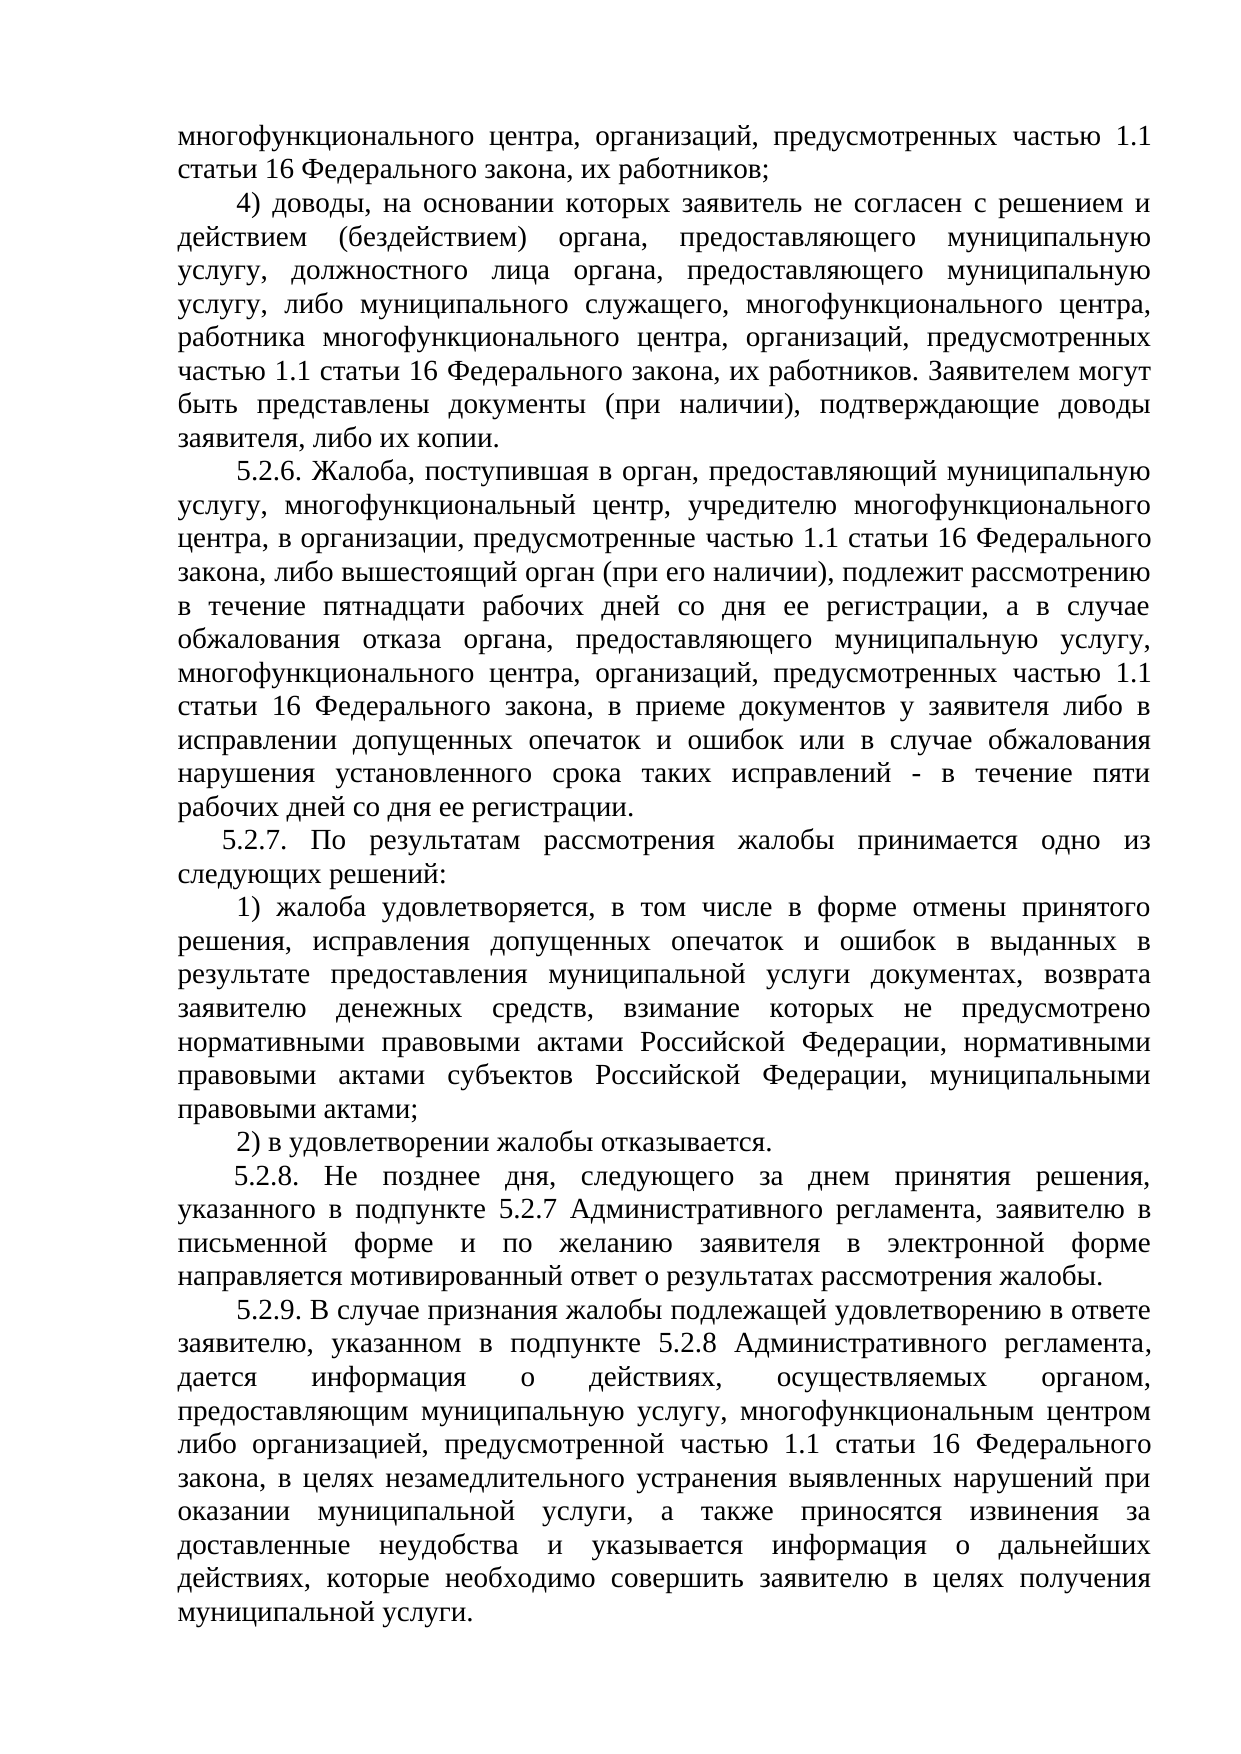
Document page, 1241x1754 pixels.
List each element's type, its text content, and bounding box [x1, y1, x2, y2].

text 5.2.9. В случае признания жалобы подлежащей удовлетворению в ответе заявителю, указанном в подпункте 5.2.8 Административного регламента, дается информация о действиях, осуществляемых органом, предоставляющим муниципальную услугу, многофункциональным центром либо организацией, предусмотренной частью 1.1 статьи 16 Федерального закона, в целях незамедлительного устранения выявленных нарушений при оказании муниципальной услуги, а также приносятся извинения за доставленные неудобства и указывается информация о дальнейших действиях, которые необходимо совершить заявителю в целях получения муниципальной услуги. [177, 1292, 1152, 1627]
text 5.2.8. Не позднее дня, следующего за днем принятия решения, указанного в подпункте 5.2.7 Административного регламента, заявителю в письменной форме и по желанию заявителя в электронной форме направляется мотивированный ответ о результатах рассмотрения жалобы. [177, 1158, 1152, 1292]
text 5.2.6. Жалоба, поступившая в орган, предоставляющий муниципальную услугу, многофункциональный центр, учредителю многофункционального центра, в организации, предусмотренные частью 1.1 статьи 16 Федерального закона, либо вышестоящий орган (при его наличии), подлежит рассмотрению в течение пятнадцати рабочих дней со дня ее регистрации, а в случае обжалования отказа органа, предоставляющего муниципальную услугу, многофункционального центра, организаций, предусмотренных частью 1.1 статьи 16 Федерального закона, в приеме документов у заявителя либо в исправлении допущенных опечаток и ошибок или в случае обжалования нарушения установленного срока таких исправлений - в течение пяти рабочих дней со дня ее регистрации. [177, 453, 1152, 822]
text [177, 118, 1152, 185]
text 2) в удовлетворении жалобы отказывается. [177, 1124, 1152, 1158]
text 4) доводы, на основании которых заявитель не согласен с решением и действием (бездействием) органа, предоставляющего муниципальную услугу, должностного лица органа, предоставляющего муниципальную услугу, либо муниципального служащего, многофункционального центра, работника многофункционального центра, организаций, предусмотренных частью 1.1 статьи 16 Федерального закона, их работников. Заявителем могут быть представлены документы (при наличии), подтверждающие доводы заявителя, либо их копии. [177, 185, 1152, 453]
text 5.2.7. По результатам рассмотрения жалобы принимается одно из следующих решений: [177, 822, 1152, 889]
text 1) жалоба удовлетворяется, в том числе в форме отмены принятого решения, исправления допущенных опечаток и ошибок в выданных в результате предоставления муниципальной услуги документах, возврата заявителю денежных средств, взимание которых не предусмотрено нормативными правовыми актами Российской Федерации, нормативными правовыми актами субъектов Российской Федерации, муниципальными правовыми актами; [177, 889, 1152, 1124]
